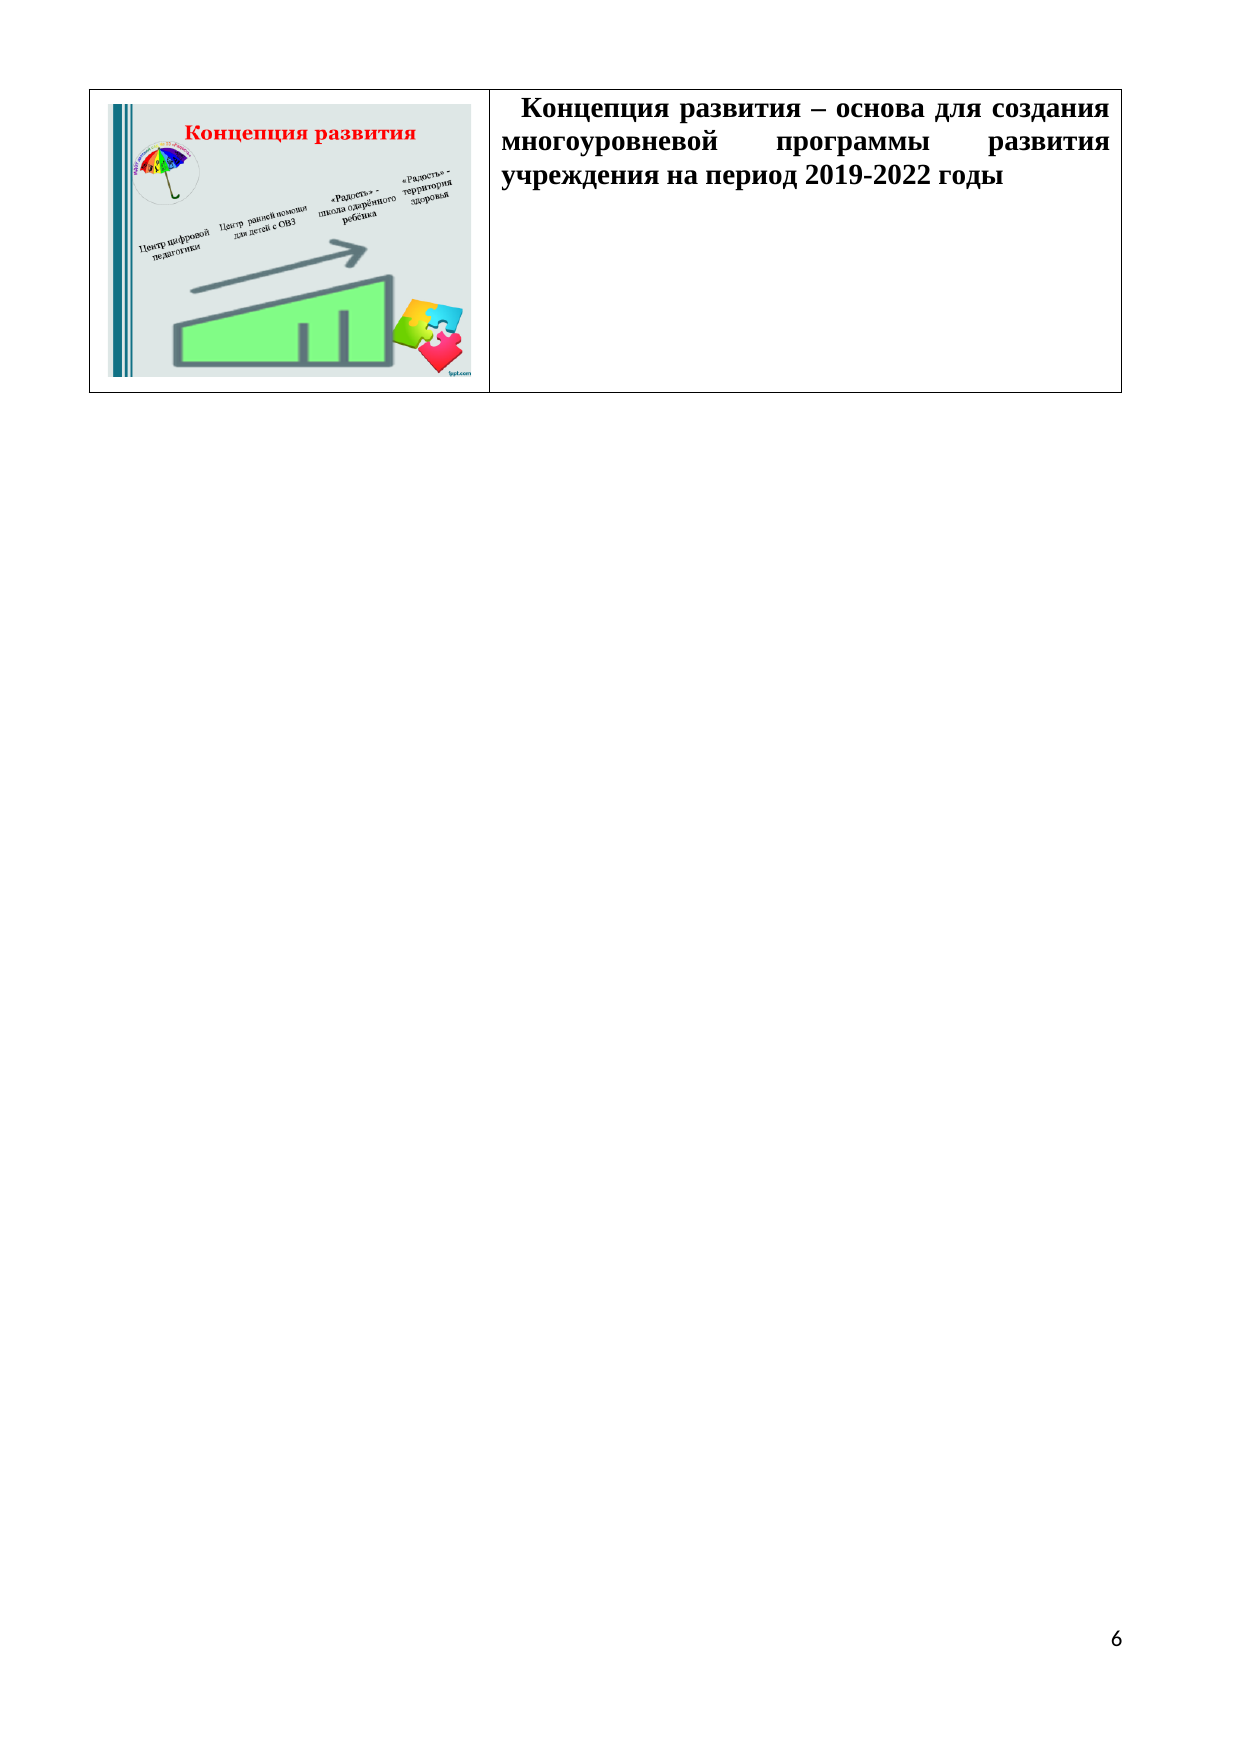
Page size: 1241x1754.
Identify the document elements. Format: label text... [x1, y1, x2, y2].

table_cell [90, 90, 489, 392]
table_cell Концепция развития – основа для создания многоуровневой программы развития учреждения на период 2019-2022 годы [490, 90, 1121, 392]
picture [107, 104, 472, 377]
